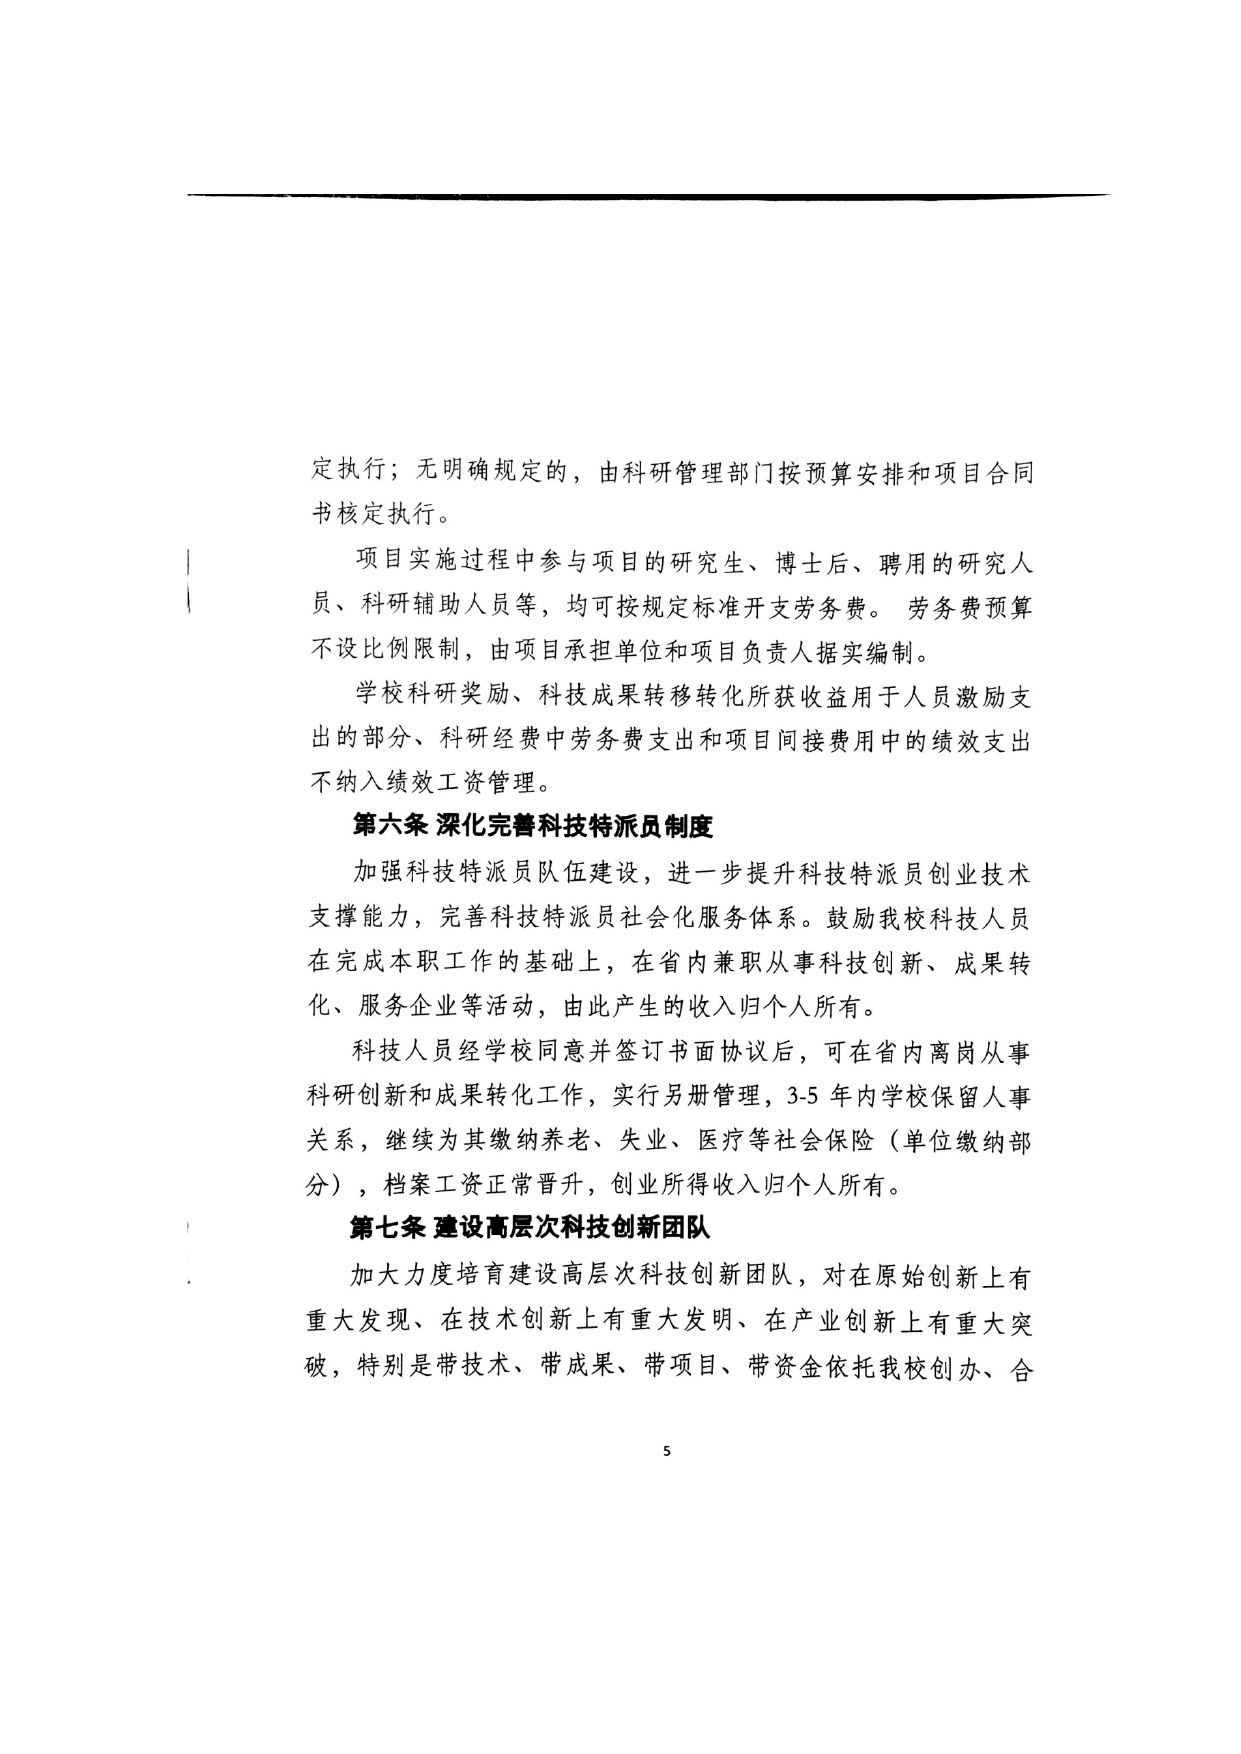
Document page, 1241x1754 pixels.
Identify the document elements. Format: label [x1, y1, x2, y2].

picture [187, 194, 1147, 1581]
